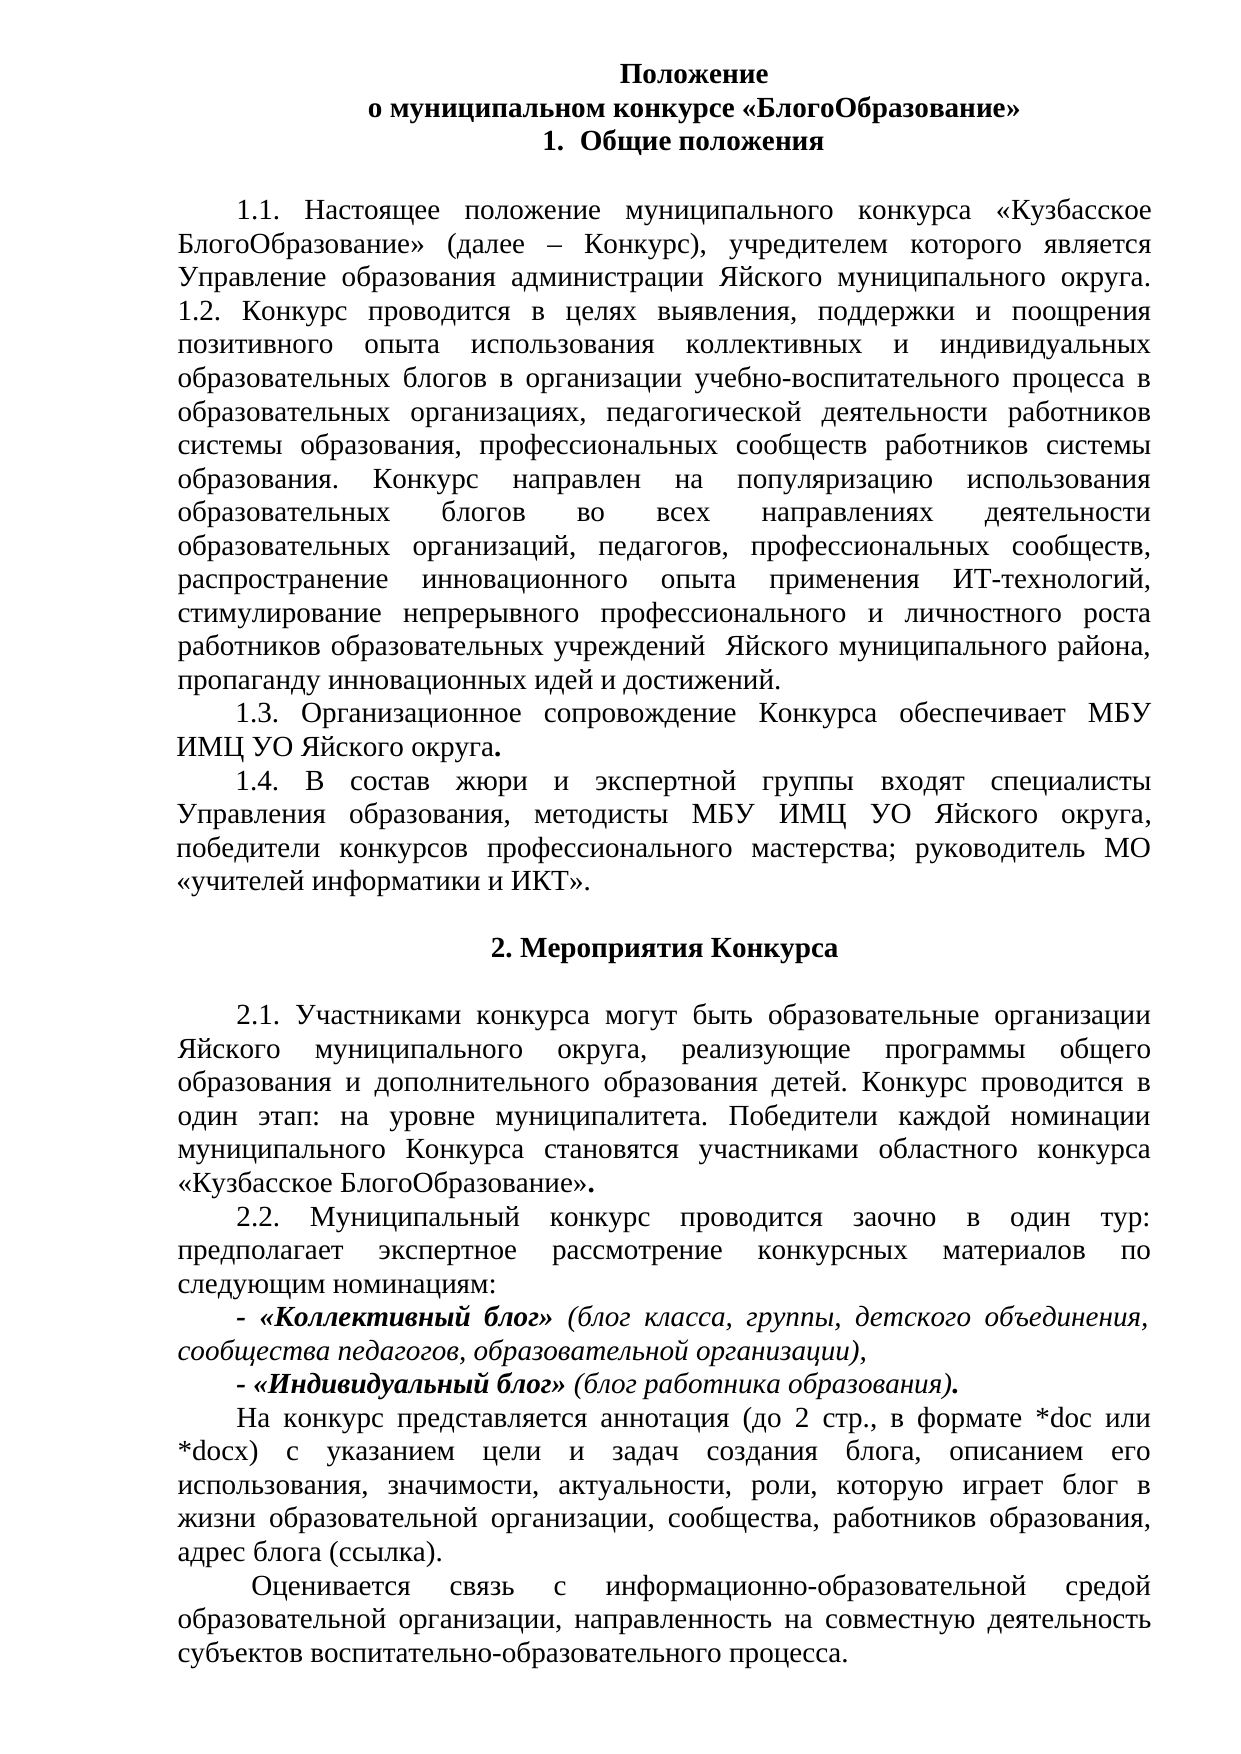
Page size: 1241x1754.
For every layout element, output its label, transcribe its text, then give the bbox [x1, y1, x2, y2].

text о муниципальном конкурсе «БлогоОбразование» [177, 90, 1152, 123]
text - «Индивидуальный блог» (блог работника образования). [177, 1366, 1152, 1400]
text Положение [177, 56, 1152, 90]
text 1.3. Организационное сопровождение Конкурса обеспечивает МБУ ИМЦ УО Яйского округа. [176, 696, 1152, 763]
text 1.1. Настоящее положение муниципального конкурса «Кузбасское БлогоОбразование» (далее – Конкурс), учредителем которого является Управление образования администрации Яйского муниципального округа. 1.2. Конкурс проводится в целях выявления, поддержки и поощрения позитивного опыта использования коллективных и индивидуальных образовательных блогов в организации учебно-воспитательного процесса в образовательных организациях, педагогической деятельности работников системы образования, профессиональных сообществ работников системы образования. Конкурс направлен на популяризацию использования образовательных блогов во всех направлениях деятельности образовательных организаций, педагогов, профессиональных сообществ, распространение инновационного опыта применения ИТ-технологий, стимулирование непрерывного профессионального и личностного роста работников образовательных учреждений Яйского муниципального района, пропаганду инновационных идей и достижений. [177, 192, 1152, 696]
text На конкурс представляется аннотация (до 2 стр., в формате *doc или *docx) с указанием цели и задач создания блога, описанием его использования, значимости, актуальности, роли, которую играет блог в жизни образовательной организации, сообщества, работников образования, адрес блога (ссылка). [177, 1400, 1152, 1568]
text 2. Мероприятия Конкурса [177, 930, 1152, 964]
list Общие положения [215, 123, 1152, 157]
text 2.1. Участниками конкурса могут быть образовательные организации Яйского муниципального округа, реализующие программы общего образования и дополнительного образования детей. Конкурс проводится в один этап: на уровне муниципалитета. Победители каждой номинации муниципального Конкурса становятся участниками областного конкурса «Кузбасское БлогоОбразование». [177, 997, 1152, 1199]
text 2.2. Муниципальный конкурс проводится заочно в один тур: предполагает экспертное рассмотрение конкурсных материалов по следующим номинациям: [177, 1199, 1152, 1299]
text - «Коллективный блог» (блог класса, группы, детского объединения, сообщества педагогов, образовательной организации), [177, 1299, 1152, 1366]
text 1.4. В состав жюри и экспертной группы входят специалисты Управления образования, методисты МБУ ИМЦ УО Яйского округа, победители конкурсов профессионального мастерства; руководитель МО «учителей информатики и ИКТ». [176, 763, 1152, 897]
text Оценивается связь с информационно-образовательной средой образовательной организации, направленность на совместную деятельность субъектов воспитательно-образовательного процесса. [177, 1568, 1152, 1668]
